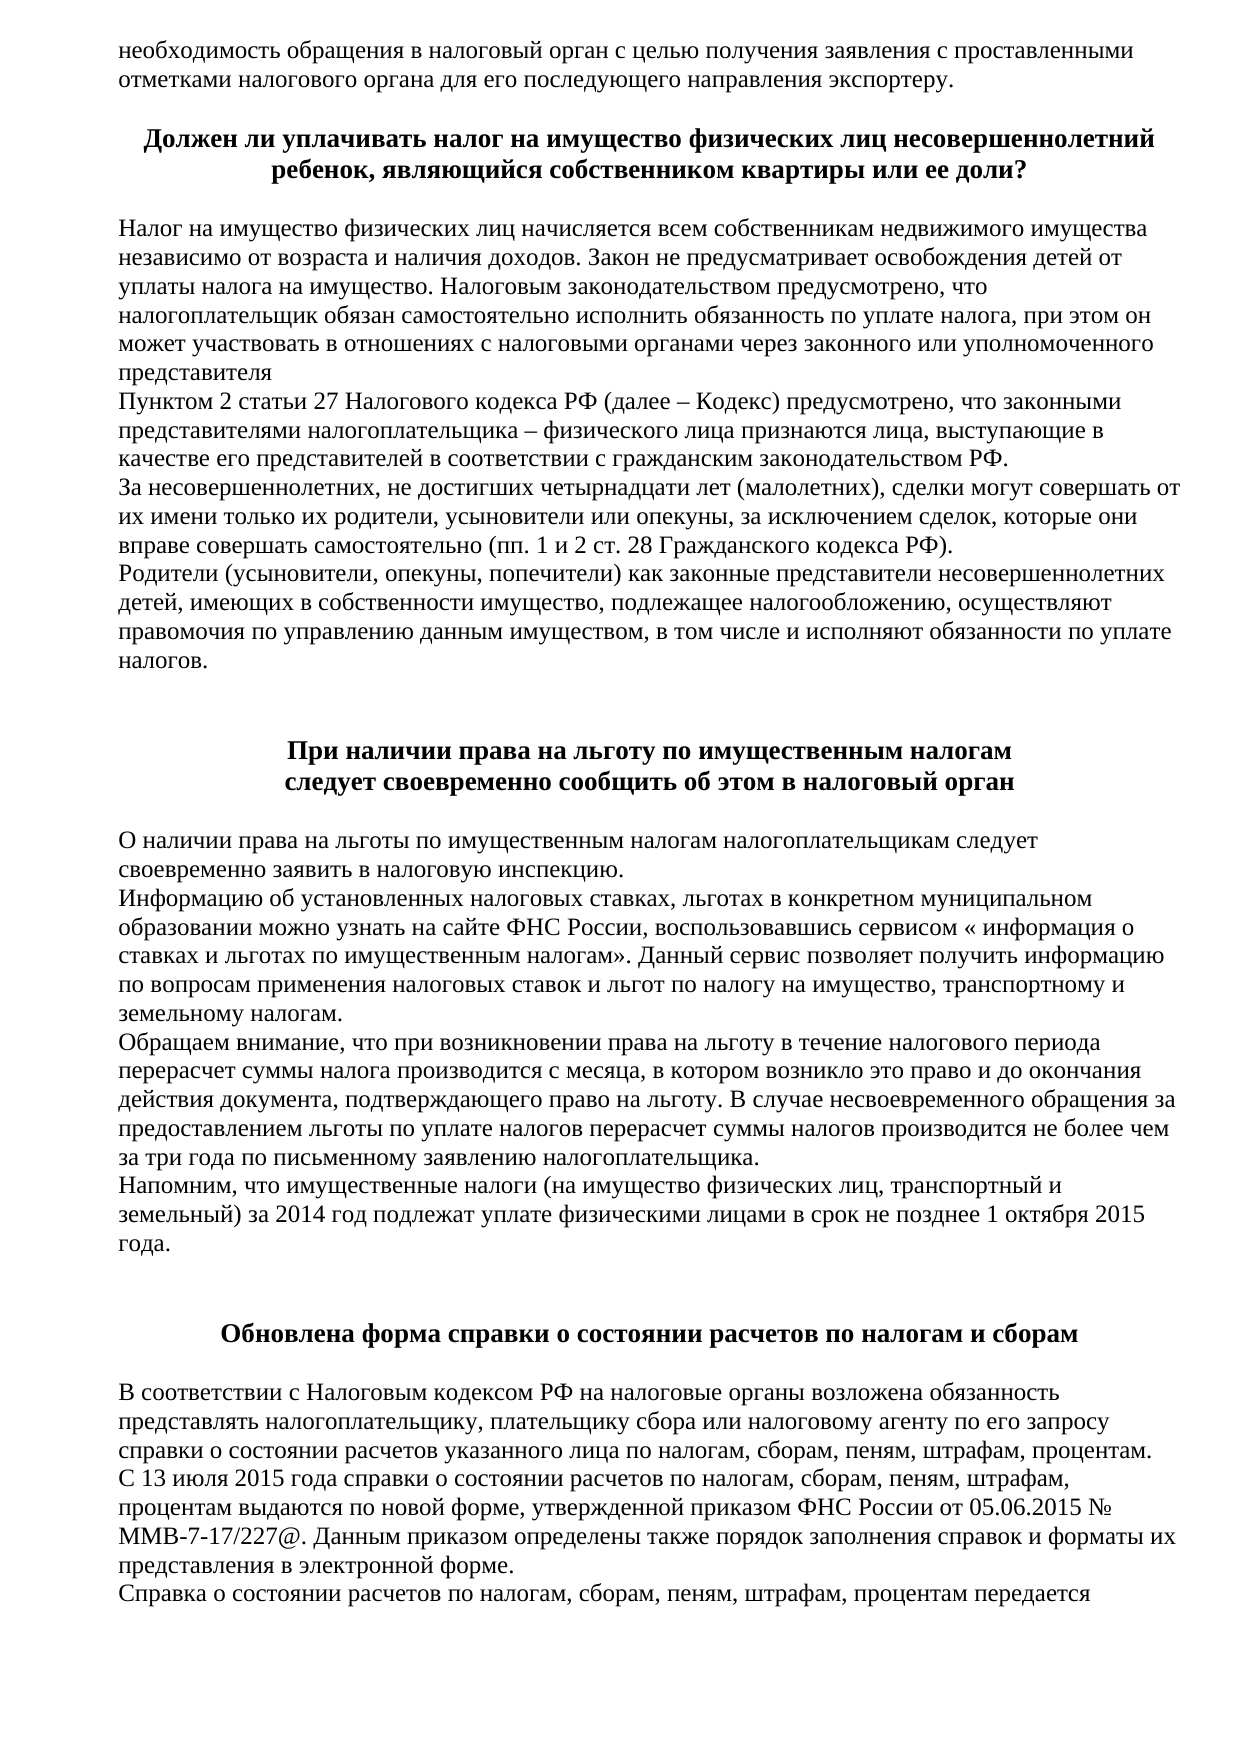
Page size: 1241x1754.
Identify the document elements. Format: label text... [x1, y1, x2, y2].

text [118, 1377, 1181, 1607]
text О наличии права на льготы по имущественным налогам налогоплательщикам следует своевременно заявить в налоговую инспекцию. Информацию об установленных налоговых ставках, льготах в конкретном муниципальном образовании можно узнать на сайте ФНС России, воспользовавшись сервисом « информация о ставках и льготах по имущественным налогам». Данный сервис позволяет получить информацию по вопросам применения налоговых ставок и льгот по налогу на имущество, транспортному и земельному налогам. Обращаем внимание, что при возникновении права на льготу в течение налогового периода перерасчет суммы налога производится с месяца, в котором возникло это право и до окончания действия документа, подтверждающего право на льготу. В случае несвоевременного обращения за предоставлением льготы по уплате налогов перерасчет суммы налогов производится не более чем за три года по письменному заявлению налогоплательщика. Напомним, что имущественные налоги (на имущество физических лиц, транспортный и земельный) за 2014 год подлежат уплате физическими лицами в срок не позднее 1 октября 2015 года. [118, 825, 1181, 1257]
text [118, 35, 1181, 93]
text Должен ли уплачивать налог на имущество физических лиц несовершеннолетний ребенок, являющийся собственником квартиры или ее доли? [118, 122, 1181, 184]
text При наличии права на льготу по имущественным налогам следует своевременно сообщить об этом в налоговый орган [118, 703, 1181, 796]
text Налог на имущество физических лиц начисляется всем собственникам недвижимого имущества независимо от возраста и наличия доходов. Закон не предусматривает освобождения детей от уплаты налога на имущество. Налоговым законодательством предусмотрено, что налогоплательщик обязан самостоятельно исполнить обязанность по уплате налога, при этом он может участвовать в отношениях с налоговыми органами через законного или уполномоченного представителя Пунктом 2 статьи 27 Налогового кодекса РФ (далее – Кодекс) предусмотрено, что законными представителями налогоплательщика – физического лица признаются лица, выступающие в качестве его представителей в соответствии с гражданским законодательством РФ. За несовершеннолетних, не достигших четырнадцати лет (малолетних), сделки могут совершать от их имени только их родители, усыновители или опекуны, за исключением сделок, которые они вправе совершать самостоятельно (пп. 1 и 2 ст. 28 Гражданского кодекса РФ). Родители (усыновители, опекуны, попечители) как законные представители несовершеннолетних детей, имеющих в собственности имущество, подлежащее налогообложению, осуществляют правомочия по управлению данным имуществом, в том числе и исполняют обязанности по уплате налогов. [118, 213, 1181, 673]
text Обновлена форма справки о состоянии расчетов по налогам и сборам [118, 1286, 1181, 1348]
